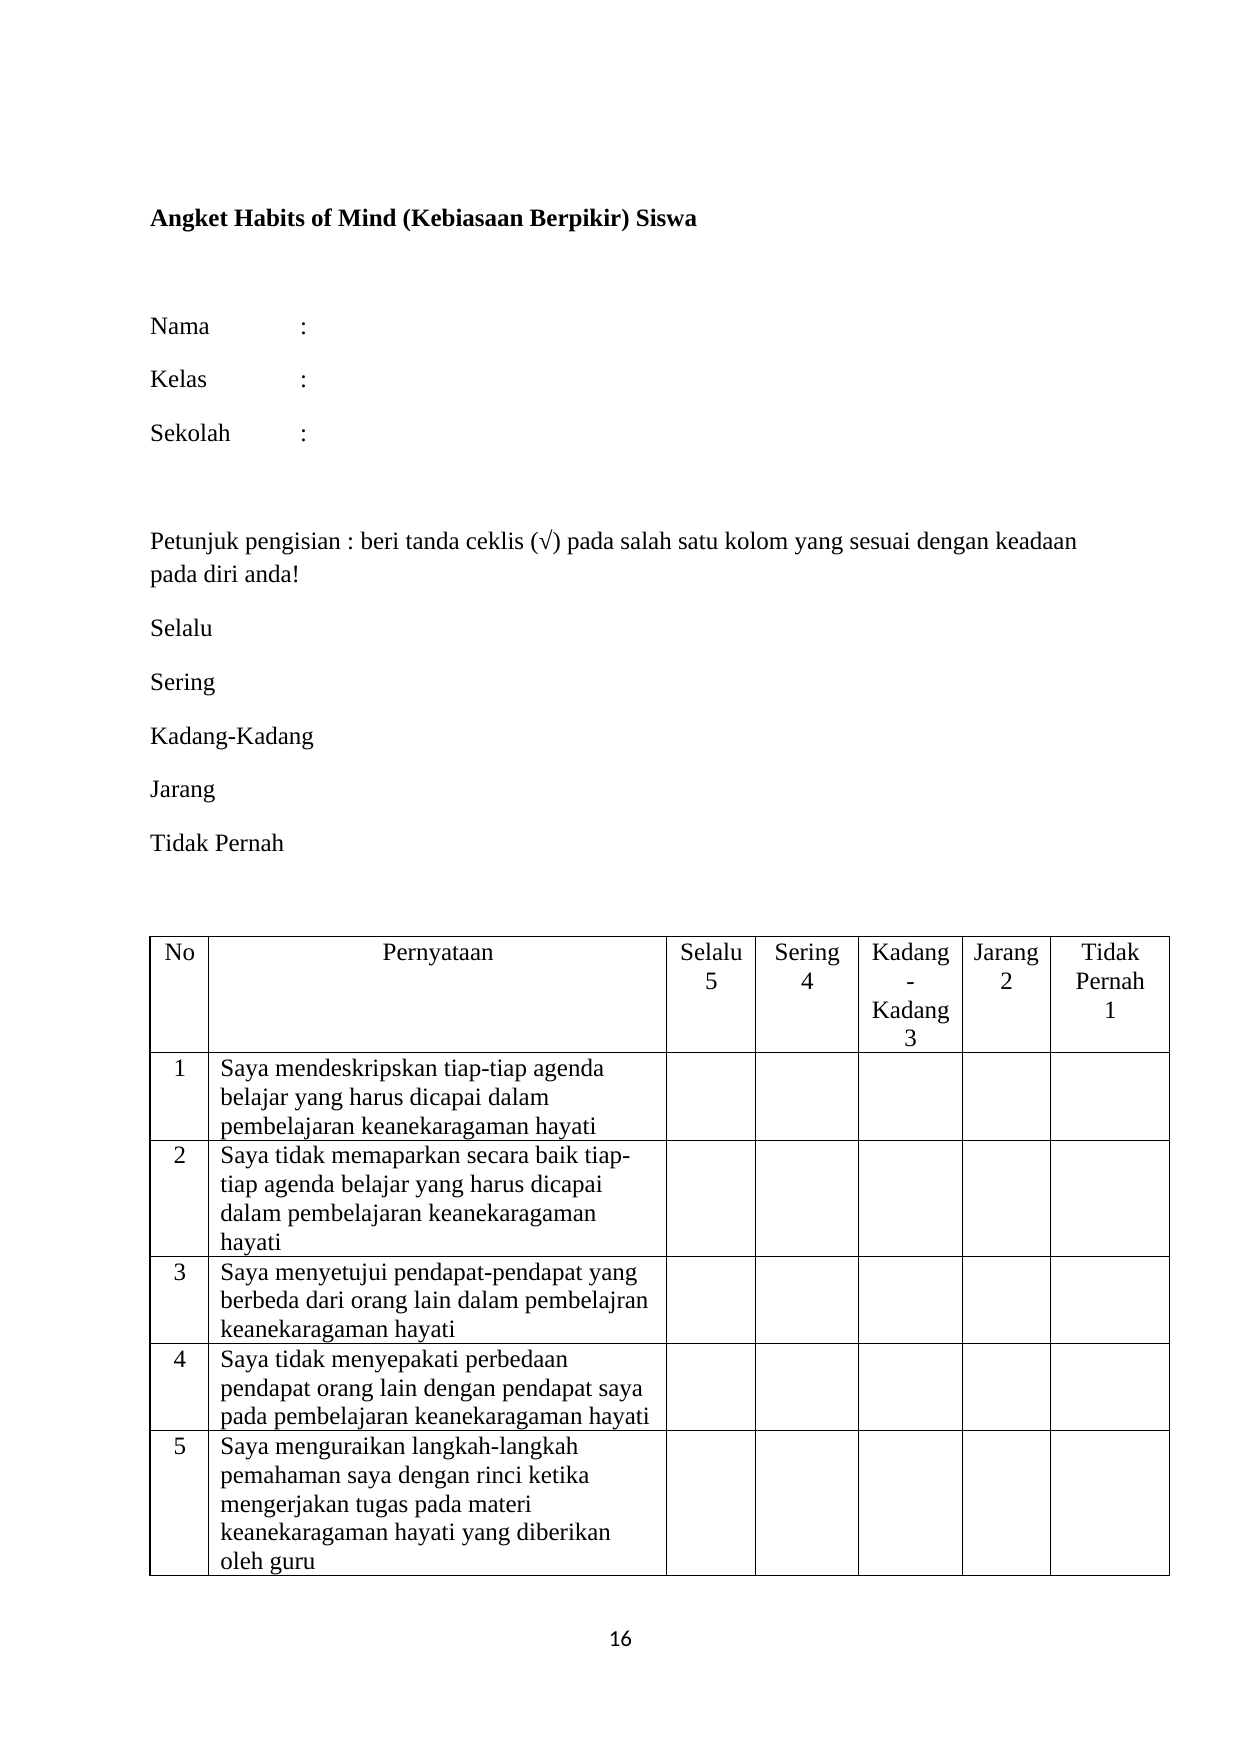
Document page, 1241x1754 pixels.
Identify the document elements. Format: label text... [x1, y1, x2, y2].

text Nama : [150, 311, 1090, 339]
table_cell 5 [151, 1431, 208, 1575]
text Petunjuk pengisian : beri tanda ceklis (√) pada salah satu kolom yang sesuai dengan keadaan pada diri anda! [150, 526, 1090, 588]
table_cell [1051, 1141, 1169, 1256]
table_cell [963, 1257, 1050, 1343]
table_cell 1 [151, 1053, 208, 1139]
table_header Tidak Pernah 1 [1051, 937, 1169, 1052]
table_cell [859, 1257, 962, 1343]
text Sekolah : [150, 418, 1090, 447]
table_cell 4 [151, 1344, 208, 1430]
table_cell [667, 1053, 755, 1139]
table_cell [859, 1344, 962, 1430]
table_header Pernyataan [209, 937, 666, 1052]
table_cell [1051, 1257, 1169, 1343]
table_header Selalu 5 [667, 937, 755, 1052]
table_cell [667, 1431, 755, 1575]
table_cell [1051, 1053, 1169, 1139]
text Kelas : [150, 364, 1090, 393]
table_cell Saya menyetujui pendapat-pendapat yang berbeda dari orang lain dalam pembelajran keanekaragaman hayati [209, 1257, 666, 1343]
table_cell [1051, 1431, 1169, 1575]
table_cell Saya mendeskripskan tiap-tiap agenda belajar yang harus dicapai dalam pembelajaran keanekaragaman hayati [209, 1053, 666, 1139]
table_cell [756, 1344, 858, 1430]
table_cell [963, 1431, 1050, 1575]
table_cell 2 [151, 1141, 208, 1256]
table_cell [1051, 1344, 1169, 1430]
table_cell [756, 1053, 858, 1139]
table_cell Saya tidak menyepakati perbedaan pendapat orang lain dengan pendapat saya pada pembelajaran keanekaragaman hayati [209, 1344, 666, 1430]
text Sering [150, 667, 1090, 696]
table_cell [756, 1141, 858, 1256]
table_cell [667, 1344, 755, 1430]
table_cell [859, 1141, 962, 1256]
table_cell [963, 1344, 1050, 1430]
table_cell Saya menguraikan langkah-langkah pemahaman saya dengan rinci ketika mengerjakan tugas pada materi keanekaragaman hayati yang diberikan oleh guru [209, 1431, 666, 1575]
table_cell 3 [151, 1257, 208, 1343]
table_cell [756, 1257, 858, 1343]
table_cell [756, 1431, 858, 1575]
table_cell [963, 1141, 1050, 1256]
table_header Kadang-Kadang 3 [859, 937, 962, 1052]
table_cell [859, 1431, 962, 1575]
text Kadang-Kadang [150, 721, 1090, 749]
table_header Jarang 2 [963, 937, 1050, 1052]
text Selalu [150, 613, 1090, 642]
table_cell [963, 1053, 1050, 1139]
table_header Sering 4 [756, 937, 858, 1052]
text Tidak Pernah [150, 828, 1090, 857]
text Angket Habits of Mind (Kebiasaan Berpikir) Siswa [150, 203, 1090, 232]
text Jarang [150, 774, 1090, 803]
table_header No [151, 937, 208, 1052]
table_cell [667, 1257, 755, 1343]
table_cell Saya tidak memaparkan secara baik tiap-tiap agenda belajar yang harus dicapai dalam pembelajaran keanekaragaman hayati [209, 1141, 666, 1256]
table_cell [859, 1053, 962, 1139]
table_cell [667, 1141, 755, 1256]
